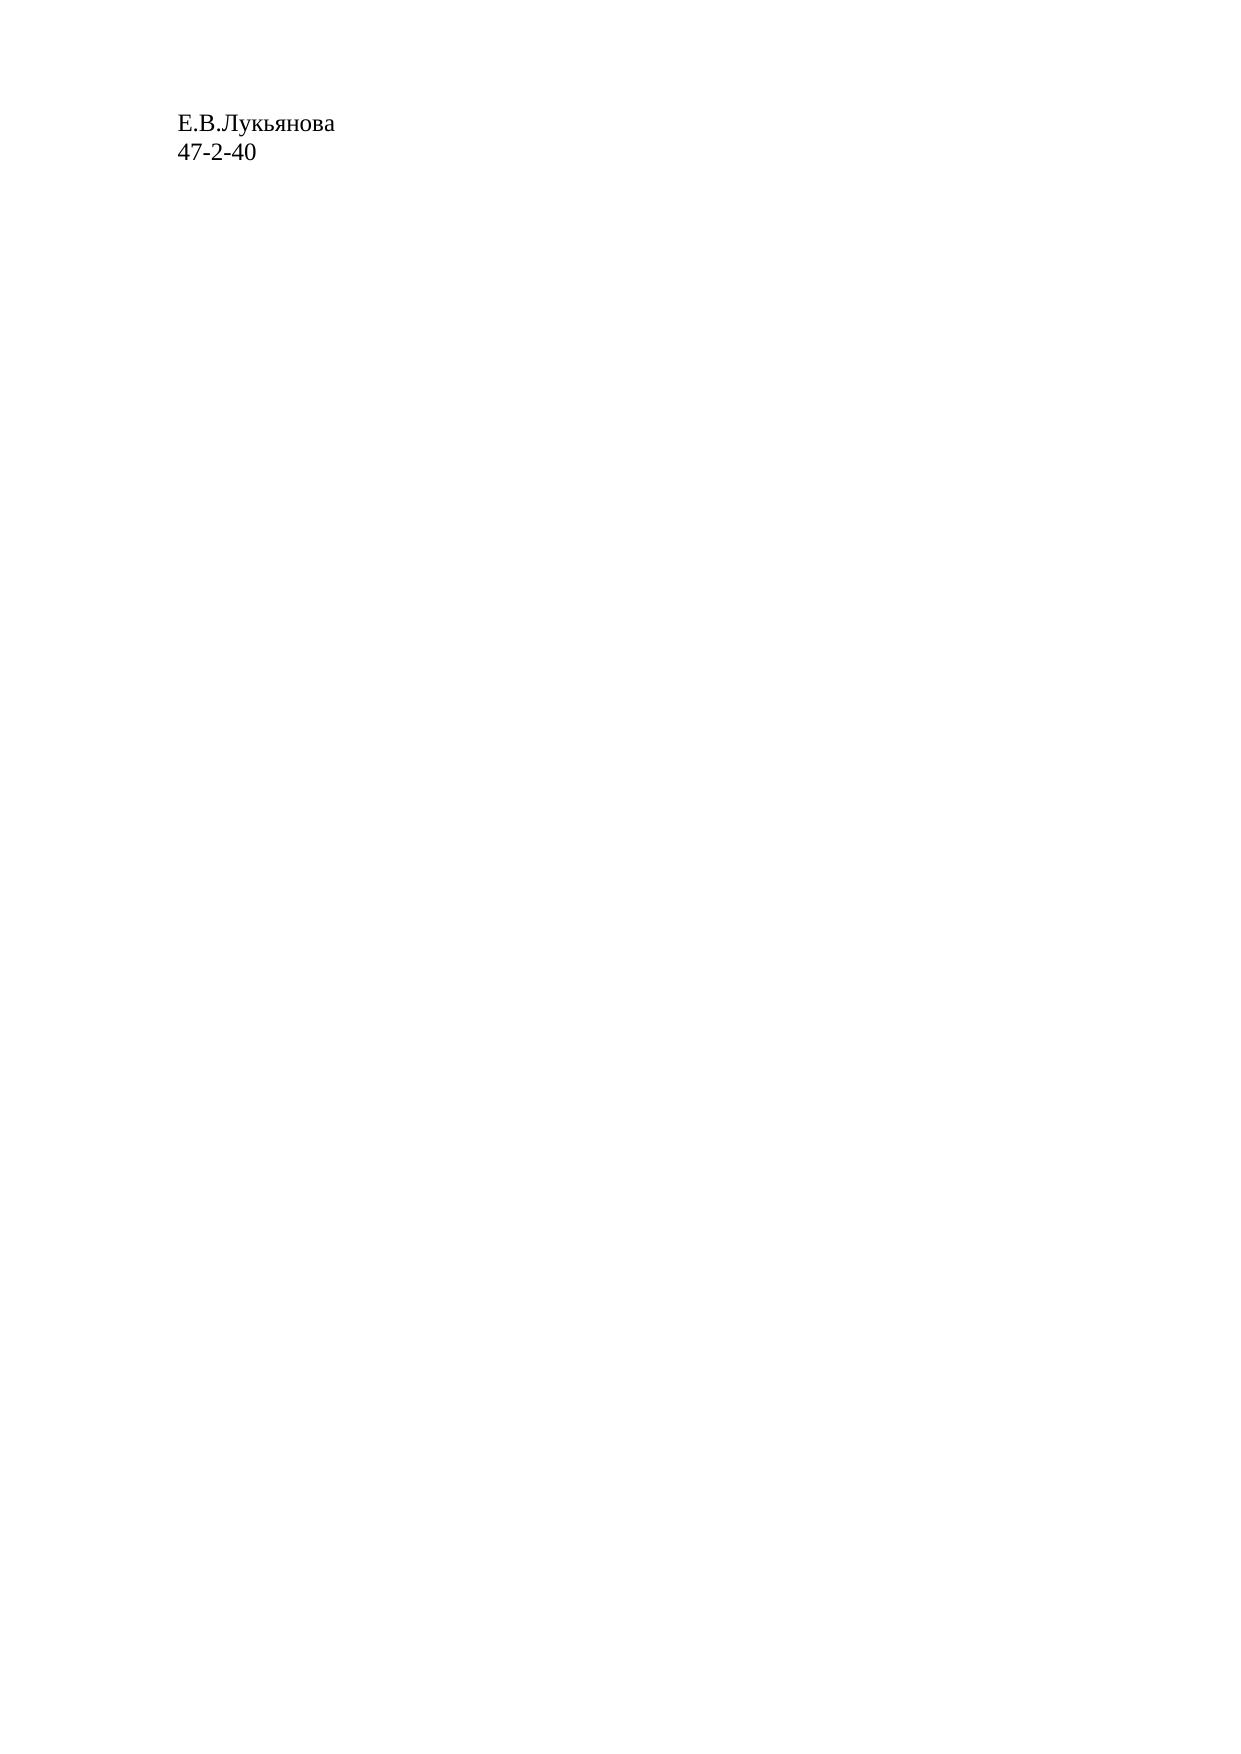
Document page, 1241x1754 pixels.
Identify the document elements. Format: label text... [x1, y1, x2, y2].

text 47-2-40 [177, 137, 1181, 166]
text Е.В.Лукьянова [177, 108, 1181, 137]
